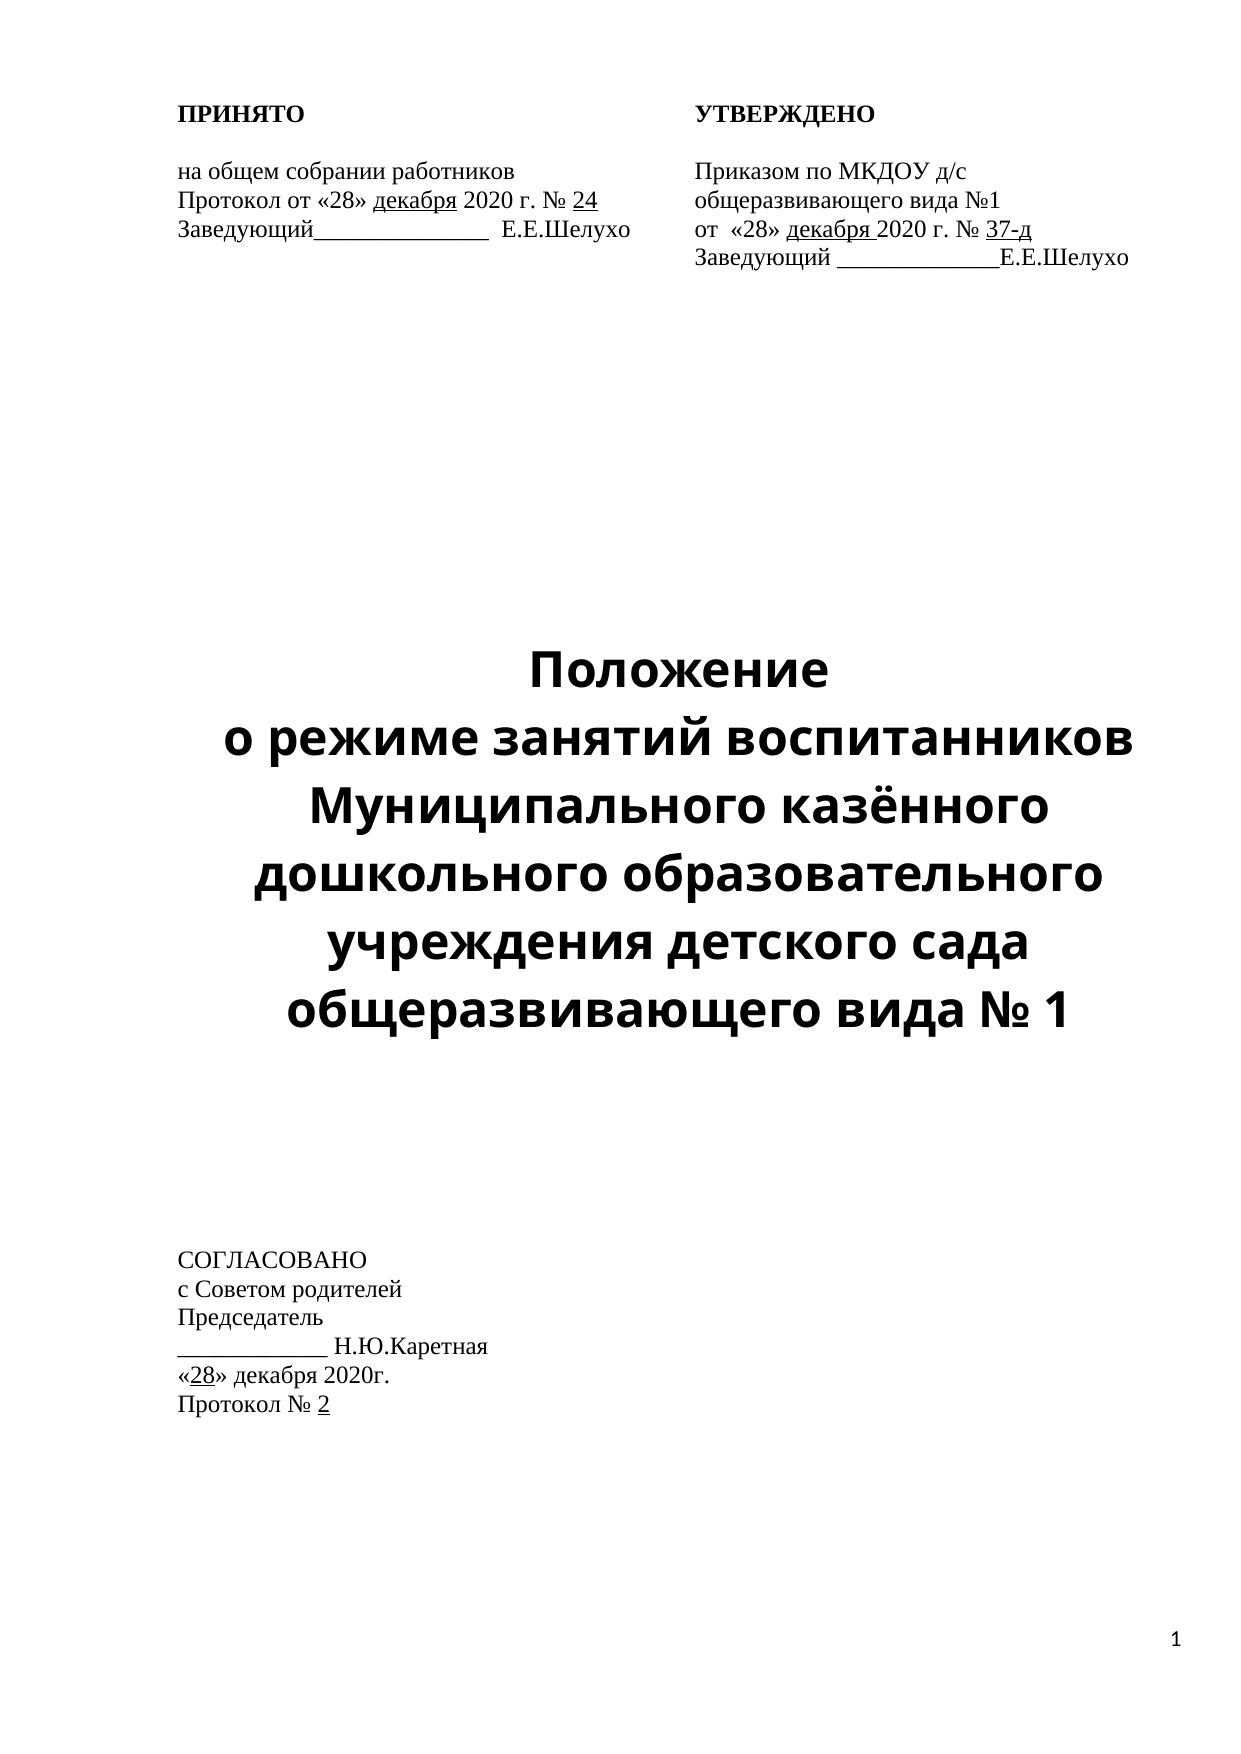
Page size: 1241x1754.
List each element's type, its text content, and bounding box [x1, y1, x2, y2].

text ____________ Н.Ю.Каретная [177, 1331, 1181, 1360]
text о режиме занятий воспитанников [177, 702, 1181, 770]
text Муниципального казённого дошкольного образовательного учреждения детского сада общеразвивающего вида № 1 [177, 770, 1181, 1042]
text с Советом родителей [177, 1274, 1181, 1302]
table_header ПРИНЯТО на общем собрании работников Протокол от «28» декабря 2020 г. № 24 Заведующий______________ Е.Е.Шелухо [166, 88, 683, 344]
table_header УТВЕРЖДЕНО Приказом по МКДОУ д/с общеразвивающего вида №1 от «28» декабря 2020 г. № 37-д Заведующий _____________Е.Е.Шелухо [683, 88, 1152, 344]
text Положение [177, 634, 1181, 702]
text Протокол № 2 [177, 1389, 1181, 1417]
text «28» декабря 2020г. [177, 1360, 1181, 1389]
text Председатель [177, 1302, 1181, 1331]
text СОГЛАСОВАНО [177, 1245, 1181, 1274]
